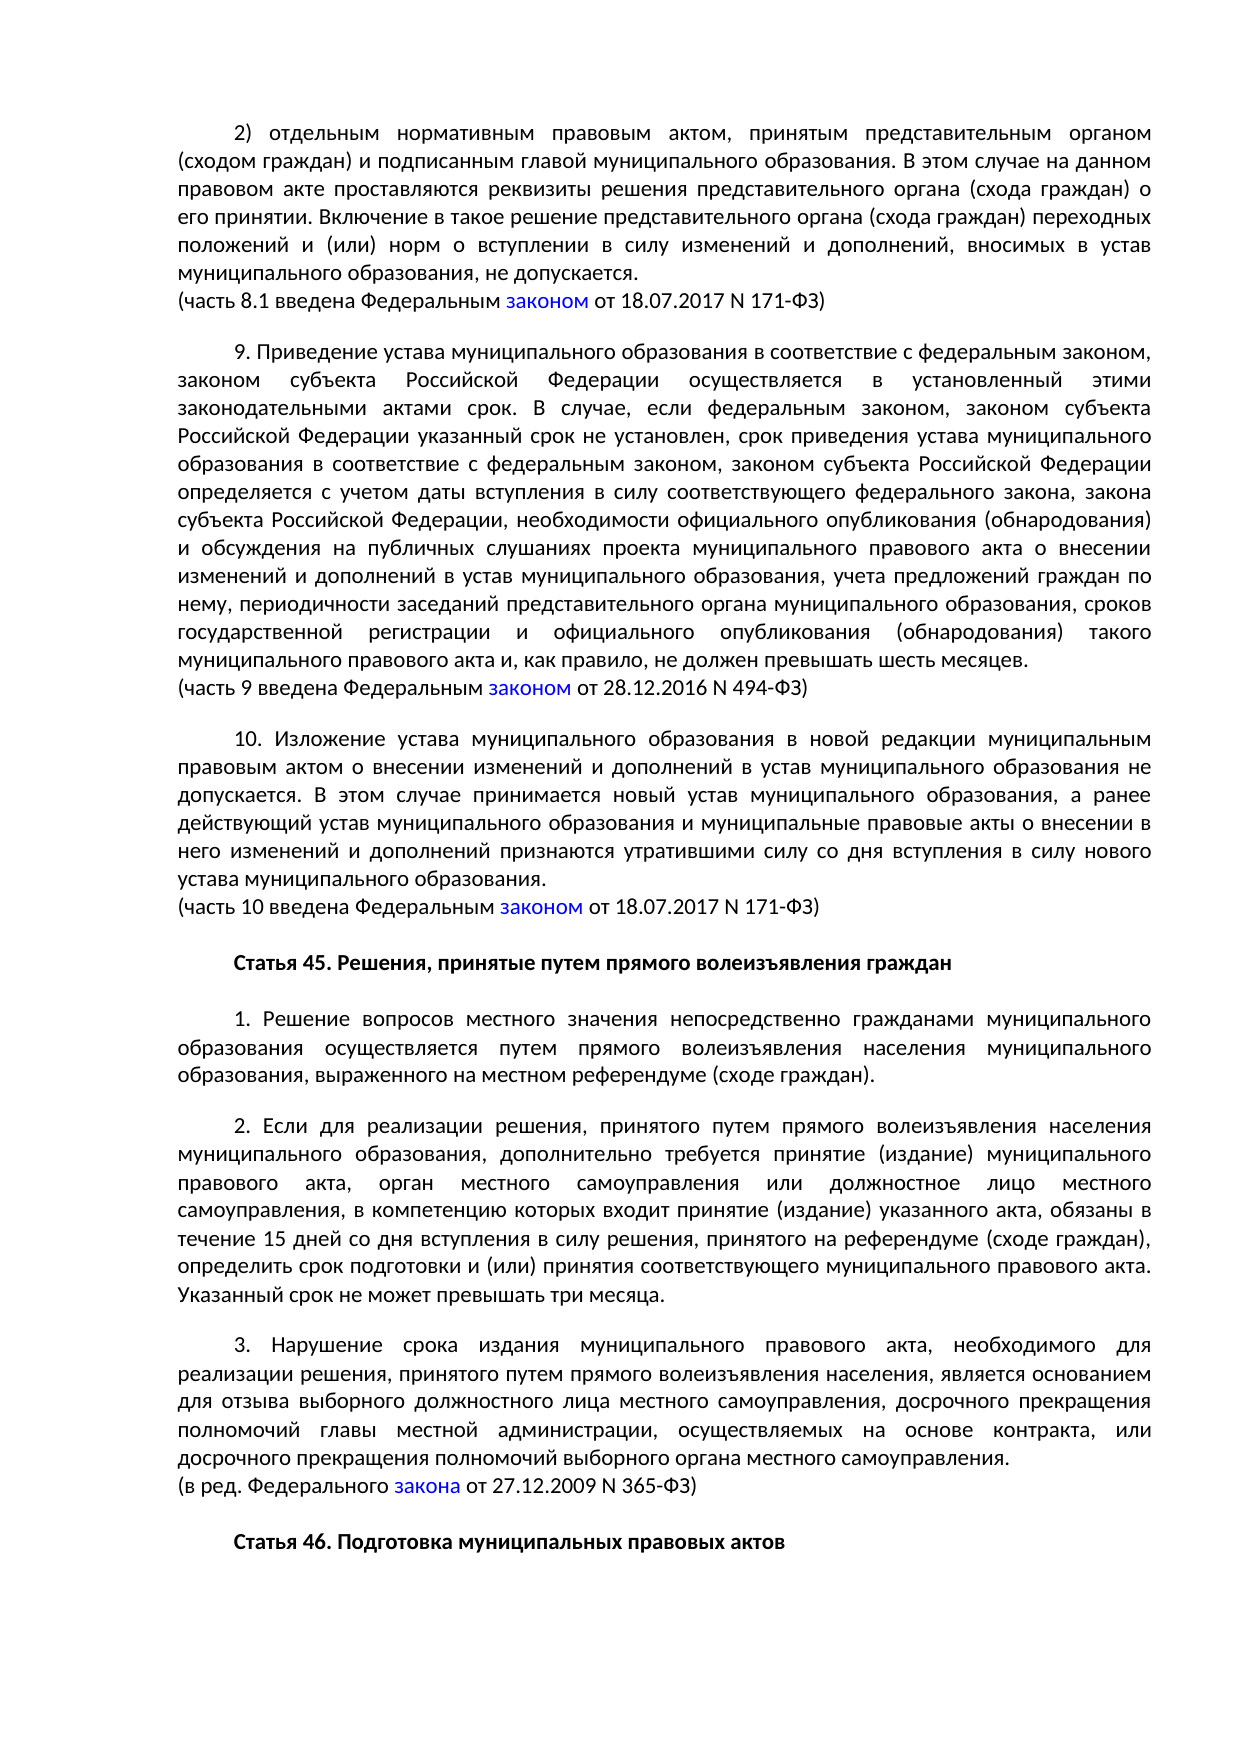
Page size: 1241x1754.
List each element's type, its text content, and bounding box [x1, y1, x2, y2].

text 3. Нарушение срока издания муниципального правового акта, необходимого для реализации решения, принятого путем прямого волеизъявления населения, является основанием для отзыва выборного должностного лица местного самоуправления, досрочного прекращения полномочий главы местной администрации, осуществляемых на основе контракта, или досрочного прекращения полномочий выборного органа местного самоуправления. [177, 1331, 1152, 1471]
text (часть 9 введена Федеральным законом от 28.12.2016 N 494-ФЗ) [177, 673, 1152, 701]
text Статья 46. Подготовка муниципальных правовых актов [177, 1527, 1152, 1555]
text 10. Изложение устава муниципального образования в новой редакции муниципальным правовым актом о внесении изменений и дополнений в устав муниципального образования не допускается. В этом случае принимается новый устав муниципального образования, а ранее действующий устав муниципального образования и муниципальные правовые акты о внесении в него изменений и дополнений признаются утратившими силу со дня вступления в силу нового устава муниципального образования. [177, 724, 1152, 892]
text (часть 8.1 введена Федеральным законом от 18.07.2017 N 171-ФЗ) [177, 286, 1152, 314]
text (часть 10 введена Федеральным законом от 18.07.2017 N 171-ФЗ) [177, 892, 1152, 921]
text 1. Решение вопросов местного значения непосредственно гражданами муниципального образования осуществляется путем прямого волеизъявления населения муниципального образования, выраженного на местном референдуме (сходе граждан). [177, 1004, 1152, 1089]
text (в ред. Федерального закона от 27.12.2009 N 365-ФЗ) [177, 1471, 1152, 1499]
text Статья 45. Решения, принятые путем прямого волеизъявления граждан [177, 948, 1152, 977]
text 9. Приведение устава муниципального образования в соответствие с федеральным законом, законом субъекта Российской Федерации осуществляется в установленный этими законодательными актами срок. В случае, если федеральным законом, законом субъекта Российской Федерации указанный срок не установлен, срок приведения устава муниципального образования в соответствие с федеральным законом, законом субъекта Российской Федерации определяется с учетом даты вступления в силу соответствующего федерального закона, закона субъекта Российской Федерации, необходимости официального опубликования (обнародования) и обсуждения на публичных слушаниях проекта муниципального правового акта о внесении изменений и дополнений в устав муниципального образования, учета предложений граждан по нему, периодичности заседаний представительного органа муниципального образования, сроков государственной регистрации и официального опубликования (обнародования) такого муниципального правового акта и, как правило, не должен превышать шесть месяцев. [177, 337, 1152, 673]
text 2) отдельным нормативным правовым актом, принятым представительным органом (сходом граждан) и подписанным главой муниципального образования. В этом случае на данном правовом акте проставляются реквизиты решения представительного органа (схода граждан) о его принятии. Включение в такое решение представительного органа (схода граждан) переходных положений и (или) норм о вступлении в силу изменений и дополнений, вносимых в устав муниципального образования, не допускается. [177, 118, 1152, 286]
text 2. Если для реализации решения, принятого путем прямого волеизъявления населения муниципального образования, дополнительно требуется принятие (издание) муниципального правового акта, орган местного самоуправления или должностное лицо местного самоуправления, в компетенцию которых входит принятие (издание) указанного акта, обязаны в течение 15 дней со дня вступления в силу решения, принятого на референдуме (сходе граждан), определить срок подготовки и (или) принятия соответствующего муниципального правового акта. Указанный срок не может превышать три месяца. [177, 1112, 1152, 1308]
